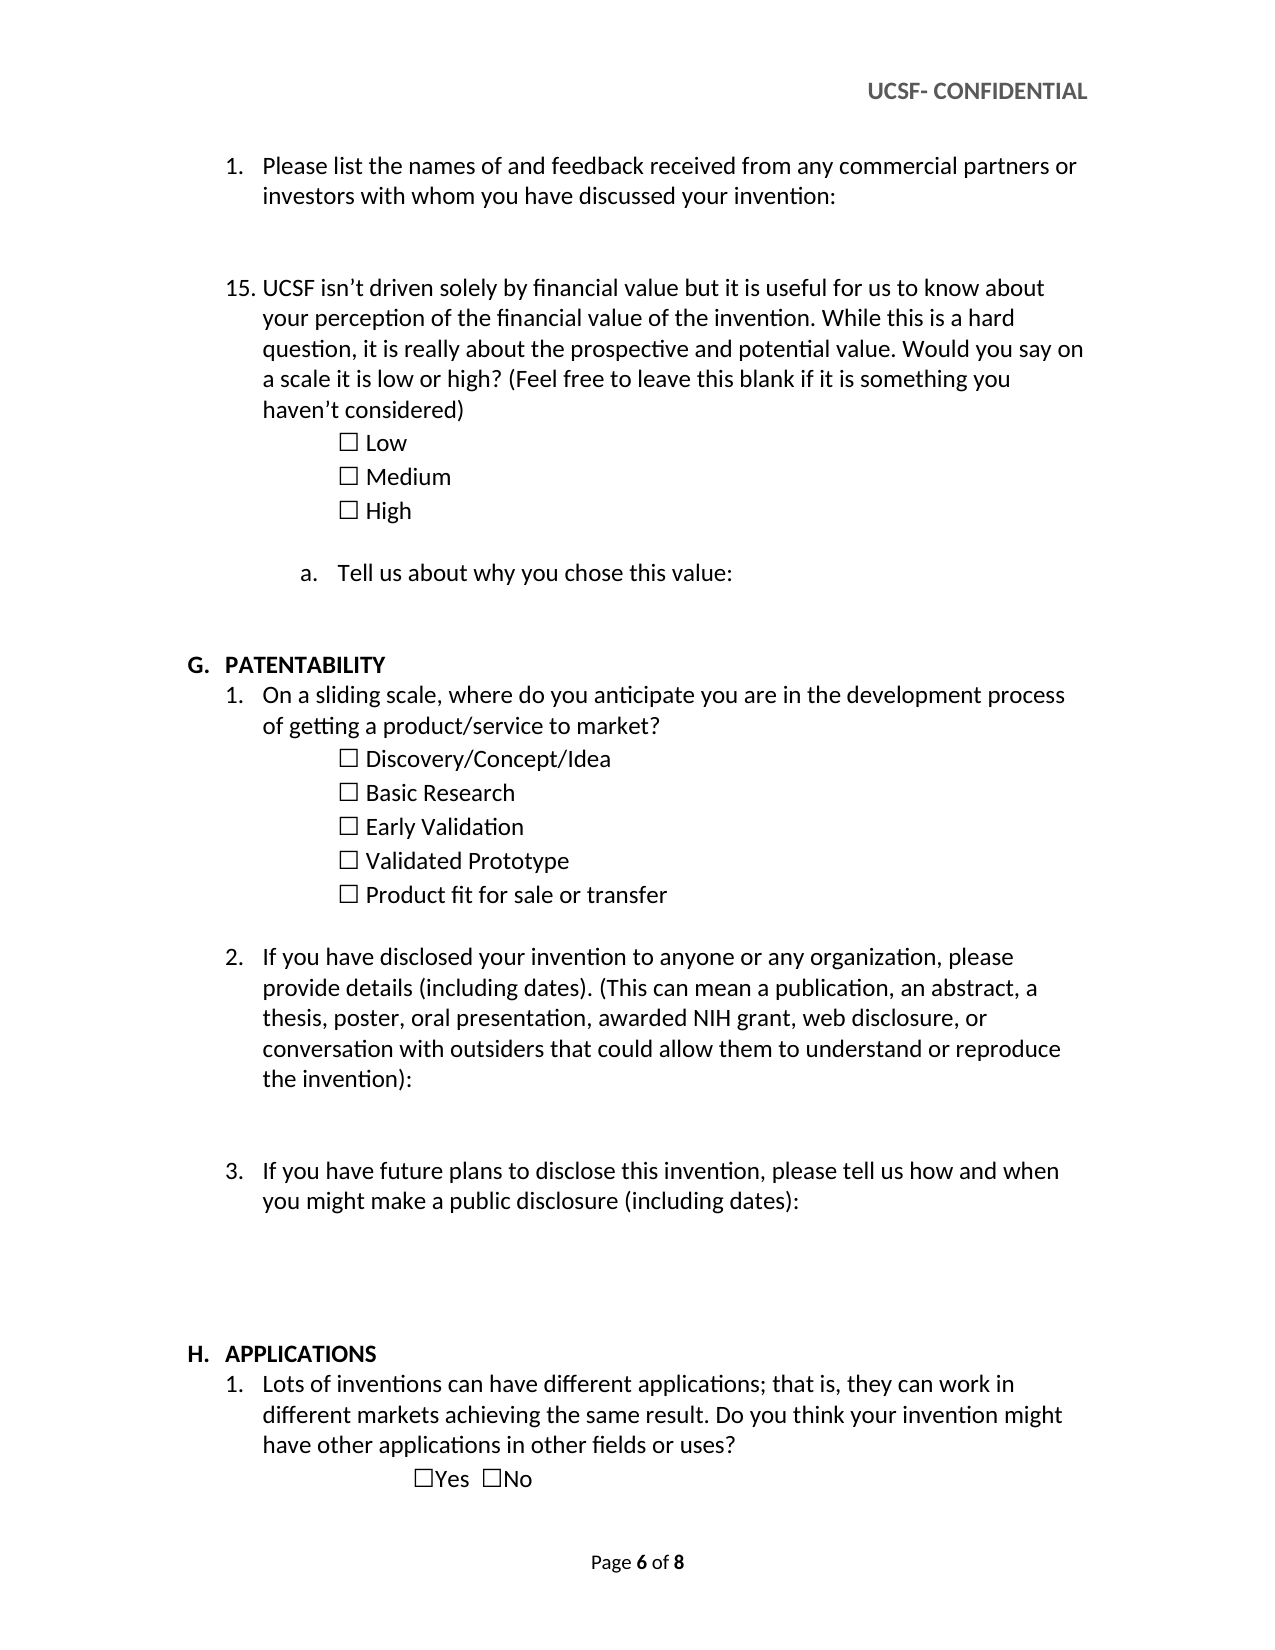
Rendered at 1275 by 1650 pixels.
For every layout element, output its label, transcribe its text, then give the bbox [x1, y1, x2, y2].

text Validated Prototype [337, 843, 1087, 877]
text Early Validation [337, 809, 1087, 843]
list Tell us about why you chose this value: [300, 557, 1087, 588]
list Lots of inventions can have different applications; that is, they can work in different markets achieving the same result. Do you think your invention might have other applications in other fields or uses? [225, 1369, 1087, 1460]
text Yes No [412, 1460, 1087, 1494]
list Please list the names of and feedback received from any commercial partners or investors with whom you have discussed your invention: [225, 150, 1087, 211]
list UCSF isn’t driven solely by financial value but it is useful for us to know about your perception of the financial value of the invention. While this is a hard question, it is really about the prospective and potential value. Would you say on a scale it is low or high? (Feel free to leave this blank if it is something you haven’t considered) [225, 272, 1087, 425]
text Basic Research [337, 774, 1087, 809]
text Product fit for sale or transfer [337, 877, 1087, 911]
text Medium [262, 459, 1087, 493]
list On a sliding scale, where do you anticipate you are in the development process of getting a product/service to market? [225, 679, 1087, 741]
text High [337, 493, 1087, 527]
text Low [337, 425, 1087, 459]
title APPLICATIONS [187, 1338, 1087, 1369]
title PATENTABILITY [187, 649, 1087, 679]
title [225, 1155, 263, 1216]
text Discovery/Concept/Idea [337, 741, 1087, 774]
title If you have future plans to disclose this invention, please tell us how and when you might make a public disclosure (including dates): [800, 1155, 1087, 1216]
title If you have disclosed your invention to anyone or any organization, please provide details (including dates). (This can mean a publication, an abstract, a thesis, poster, oral presentation, awarded NIH grant, web disclosure, or conversation with outsiders that could allow them to understand or reproduce the invention): [225, 941, 1087, 1094]
